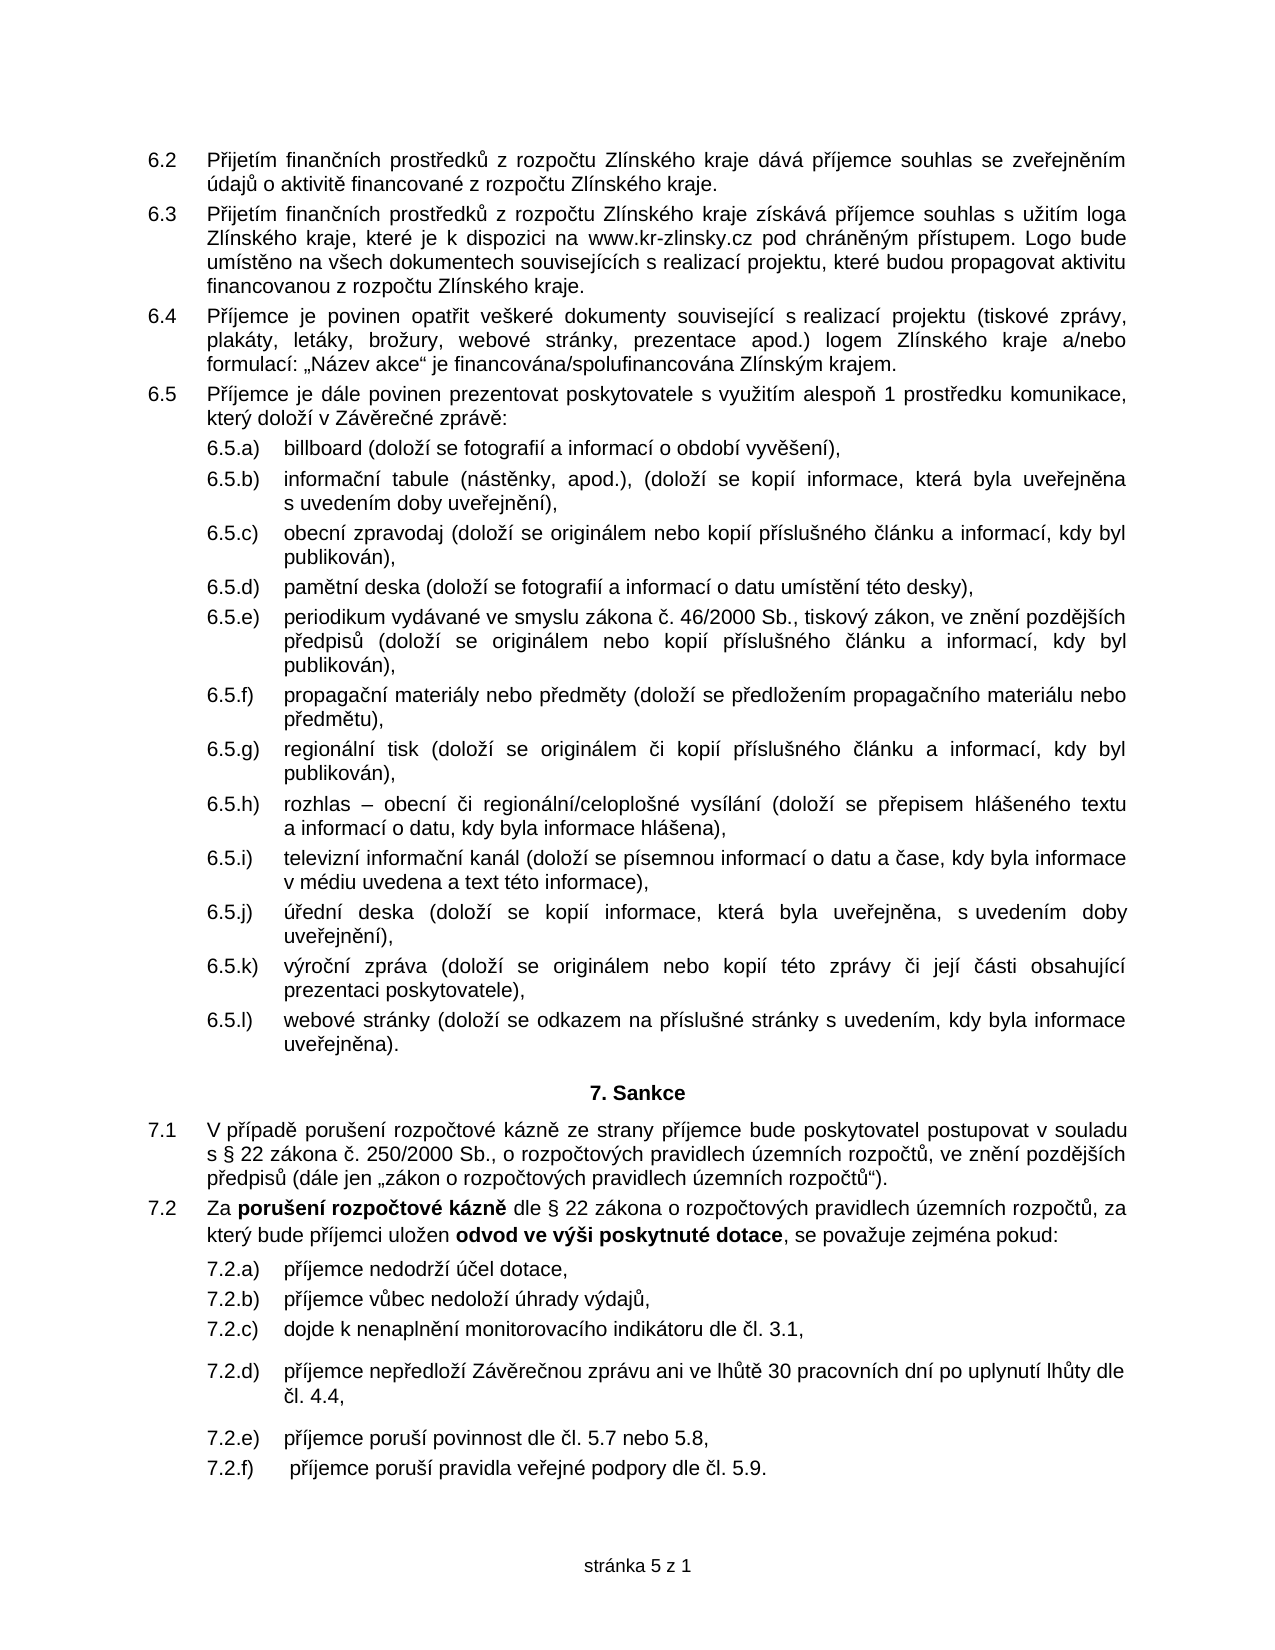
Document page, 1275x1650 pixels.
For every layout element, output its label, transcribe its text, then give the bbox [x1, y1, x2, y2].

text 7.2.c) dojde k nenaplnění monitorovacího indikátoru dle čl. 3.1, [207, 1317, 1127, 1341]
text 6.5.b) informační tabule (nástěnky, apod.), (doloží se kopií informace, která byla uveřejněna s uvedením doby uveřejnění), [207, 466, 1127, 514]
text 6.5.a) billboard (doloží se fotografií a informací o období vyvěšení), [207, 436, 1127, 460]
text 6.4 Příjemce je povinen opatřit veškeré dokumenty související s realizací projektu (tiskové zprávy, plakáty, letáky, brožury, webové stránky, prezentace apod.) logem Zlínského kraje a/nebo formulací: „Název akce“ je financována/spolufinancována Zlínským krajem. [148, 304, 1127, 376]
text 6.5.e) periodikum vydávané ve smyslu zákona č. 46/2000 Sb., tiskový zákon, ve znění pozdějších předpisů (doloží se originálem nebo kopií příslušného článku a informací, kdy byl publikován), [207, 605, 1127, 677]
text 6.5.j) úřední deska (doloží se kopií informace, která byla uveřejněna, s uvedením doby uveřejnění), [207, 900, 1127, 948]
text 7.2 Za porušení rozpočtové kázně dle § 22 zákona o rozpočtových pravidlech územních rozpočtů, za který bude příjemci uložen odvod ve výši poskytnuté dotace, se považuje zejména pokud: [148, 1196, 1127, 1247]
text 7.1 V případě porušení rozpočtové kázně ze strany příjemce bude poskytovatel postupovat v souladu s § 22 zákona č. 250/2000 Sb., o rozpočtových pravidlech územních rozpočtů, ve znění pozdějších předpisů (dále jen „zákon o rozpočtových pravidlech územních rozpočtů“). [148, 1117, 1127, 1189]
text 6.5.c) obecní zpravodaj (doloží se originálem nebo kopií příslušného článku a informací, kdy byl publikován), [207, 521, 1127, 568]
text 6.2 Přijetím finančních prostředků z rozpočtu Zlínského kraje dává příjemce souhlas se zveřejněním údajů o aktivitě financované z rozpočtu Zlínského kraje. [148, 148, 1127, 196]
text 6.5.d) pamětní deska (doloží se fotografií a informací o datu umístění této desky), [207, 575, 1127, 599]
text 6.5.h) rozhlas – obecní či regionální/celoplošné vysílání (doloží se přepisem hlášeného textu a informací o datu, kdy byla informace hlášena), [207, 791, 1127, 839]
text 7.2.b) příjemce vůbec nedoloží úhrady výdajů, [207, 1287, 1127, 1311]
text 6.5.k) výroční zpráva (doloží se originálem nebo kopií této zprávy či její části obsahující prezentaci poskytovatele), [207, 954, 1127, 1002]
text 7.2.d) příjemce nepředloží Závěrečnou zprávu ani ve lhůtě 30 pracovních dní po uplynutí lhůty dle čl. 4.4, [207, 1359, 1127, 1408]
text 7.2.a) příjemce nedodrží účel dotace, [207, 1257, 1127, 1281]
text 7.2.f) příjemce poruší pravidla veřejné podpory dle čl. 5.9. [207, 1456, 1127, 1480]
text 6.5.f) propagační materiály nebo předměty (doloží se předložením propagačního materiálu nebo předmětu), [207, 683, 1127, 731]
text 6.3 Přijetím finančních prostředků z rozpočtu Zlínského kraje získává příjemce souhlas s užitím loga Zlínského kraje, které je k dispozici na www.kr-zlinsky.cz pod chráněným přístupem. Logo bude umístěno na všech dokumentech souvisejících s realizací projektu, které budou propagovat aktivitu financovanou z rozpočtu Zlínského kraje. [148, 202, 1127, 298]
text 7.2.e) příjemce poruší povinnost dle čl. 5.7 nebo 5.8, [207, 1426, 1127, 1450]
text 6.5.i) televizní informační kanál (doloží se písemnou informací o datu a čase, kdy byla informace v médiu uvedena a text této informace), [207, 846, 1127, 893]
text 6.5 Příjemce je dále povinen prezentovat poskytovatele s využitím alespoň 1 prostředku komunikace, který doloží v Závěrečné zprávě: [148, 382, 1127, 430]
text 7. Sankce [148, 1081, 1127, 1105]
text 6.5.g) regionální tisk (doloží se originálem či kopií příslušného článku a informací, kdy byl publikován), [207, 737, 1127, 785]
text 6.5.l) webové stránky (doloží se odkazem na příslušné stránky s uvedením, kdy byla informace uveřejněna). [207, 1008, 1127, 1056]
